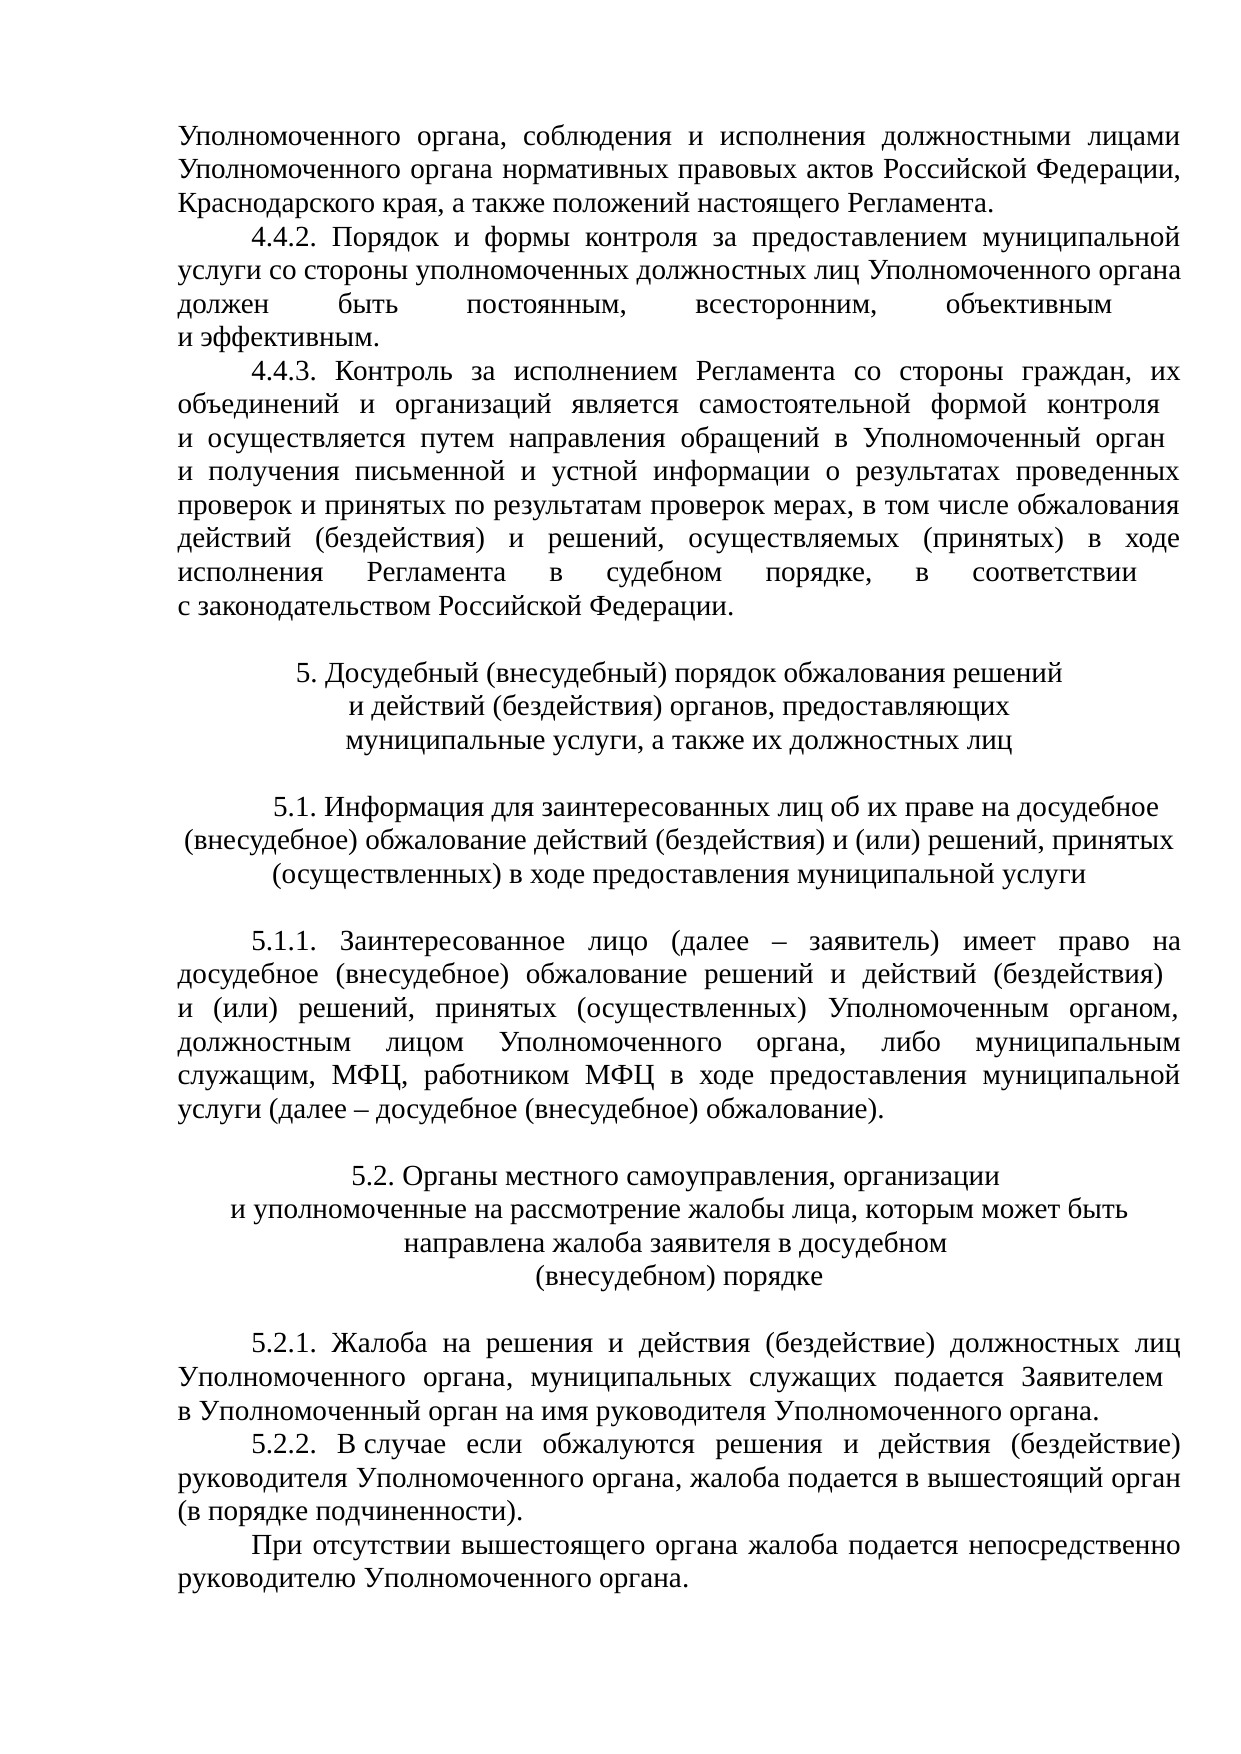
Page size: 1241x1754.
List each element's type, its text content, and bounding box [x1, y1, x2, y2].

text 5.2. Органы местного самоуправления, организации и уполномоченные на рассмотрение жалобы лица, которым может быть направлена жалоба заявителя в досудебном (внесудебном) порядке [177, 1158, 1181, 1292]
text 5.1.1. Заинтересованное лицо (далее – заявитель) имеет право на досудебное (внесудебное) обжалование решений и действий (бездействия) и (или) решений, принятых (осуществленных) Уполномоченным органом, должностным лицом Уполномоченного органа, либо муниципальным служащим, МФЦ, работником МФЦ в ходе предоставления муниципальной услуги (далее – досудебное (внесудебное) обжалование). [177, 923, 1181, 1124]
text 5.1. Информация для заинтересованных лиц об их праве на досудебное (внесудебное) обжалование действий (бездействия) и (или) решений, принятых (осуществленных) в ходе предоставления муниципальной услуги [177, 789, 1181, 889]
text и действий (бездействия) органов, предоставляющих [177, 688, 1181, 722]
text При отсутствии вышестоящего органа жалоба подается непосредственно руководителю Уполномоченного органа. [177, 1527, 1181, 1594]
text муниципальные услуги, а также их должностных лиц [177, 722, 1181, 755]
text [177, 118, 1181, 219]
text 5. Досудебный (внесудебный) порядок обжалования решений [177, 655, 1181, 688]
text 5.2.1. Жалоба на решения и действия (бездействие) должностных лиц Уполномоченного органа, муниципальных служащих подается Заявителем в Уполномоченный орган на имя руководителя Уполномоченного органа. [177, 1326, 1181, 1426]
text 4.4.3. Контроль за исполнением Регламента со стороны граждан, их объединений и организаций является самостоятельной формой контроля и осуществляется путем направления обращений в Уполномоченный орган и получения письменной и устной информации о результатах проведенных проверок и принятых по результатам проверок мерах, в том числе обжалования действий (бездействия) и решений, осуществляемых (принятых) в ходе исполнения Регламента в судебном порядке, в соответствии с законодательством Российской Федерации. [177, 353, 1181, 621]
text 5.2.2. В случае если обжалуются решения и действия (бездействие) руководителя Уполномоченного органа, жалоба подается в вышестоящий орган (в порядке подчиненности). [177, 1426, 1181, 1527]
text 4.4.2. Порядок и формы контроля за предоставлением муниципальной услуги со стороны уполномоченных должностных лиц Уполномоченного органа должен быть постоянным, всесторонним, объективным и эффективным. [177, 219, 1181, 353]
